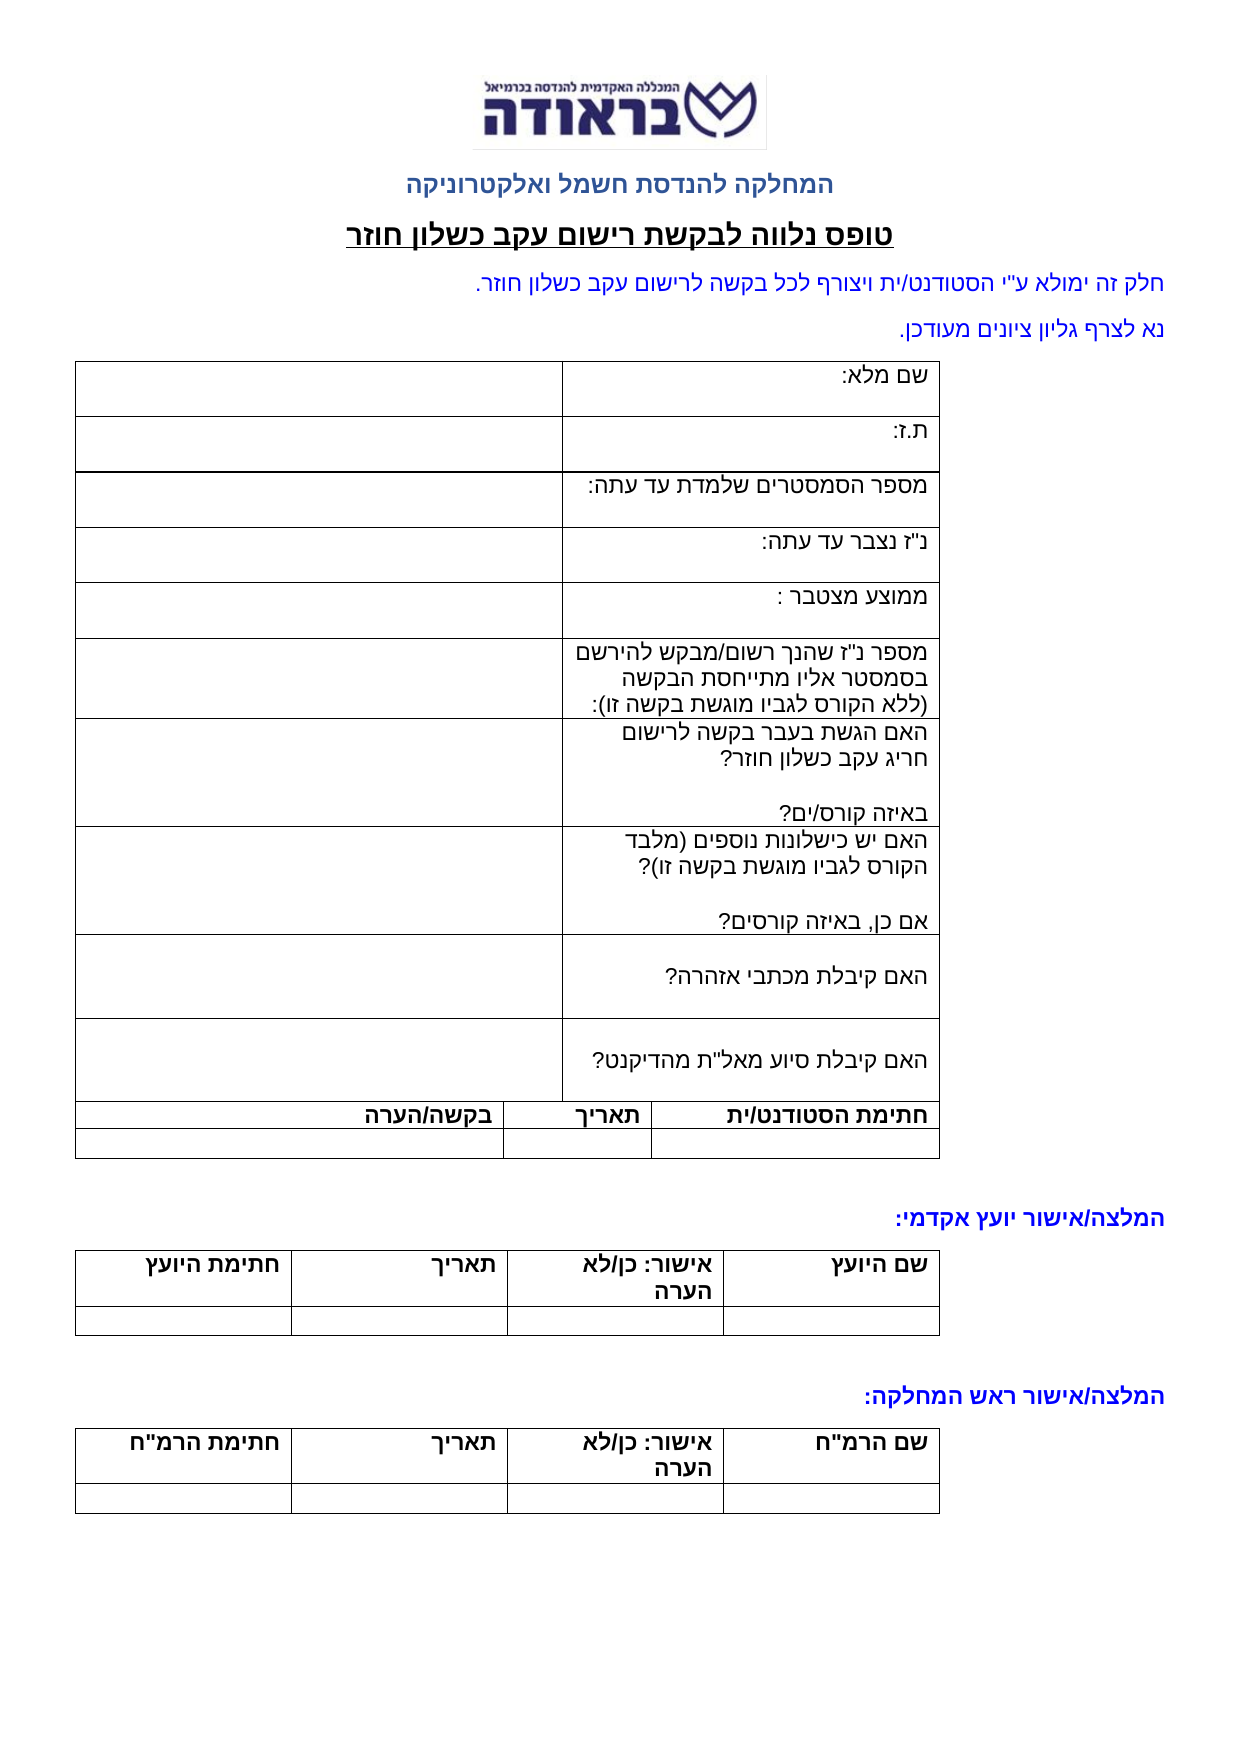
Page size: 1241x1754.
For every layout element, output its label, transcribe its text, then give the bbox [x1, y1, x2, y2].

table_cell [76, 473, 562, 527]
text המחלקה להנדסת חשמל ואלקטרוניקה [75, 170, 1165, 199]
table_header שם מלא: [563, 362, 939, 416]
table_header שם הרמ"ח [724, 1429, 939, 1483]
table_header אישור: כן/לא הערה [508, 1429, 723, 1483]
table_cell [76, 827, 562, 934]
table_cell [76, 1484, 291, 1512]
text נא לצרף גליון ציונים מעודכן. [75, 316, 1165, 342]
table_header שם היועץ [724, 1251, 939, 1306]
table_cell ממוצע מצטבר : [563, 583, 939, 638]
table_cell האם קיבלת מכתבי אזהרה? [563, 935, 939, 1017]
text המלצה/אישור ראש המחלקה: [75, 1383, 1165, 1409]
table_header חתימת היועץ [76, 1251, 291, 1306]
table_header אישור: כן/לא הערה [508, 1251, 723, 1306]
table_cell [292, 1484, 507, 1512]
table_cell [76, 1307, 291, 1335]
table_cell מספר הסמסטרים שלמדת עד עתה: [563, 473, 939, 527]
text המלצה/אישור יועץ אקדמי: [75, 1205, 1165, 1232]
table_header תאריך [292, 1429, 507, 1483]
picture [472, 75, 768, 151]
table_header חתימת הרמ"ח [76, 1429, 291, 1483]
table_cell [76, 639, 562, 718]
table_cell חתימת הסטודנט/ית [652, 1102, 939, 1128]
table_cell ת.ז: [563, 417, 939, 471]
table_cell האם קיבלת סיוע מאל"ת מהדיקנט? [563, 1019, 939, 1101]
table_cell [724, 1484, 939, 1512]
table_cell [504, 1129, 651, 1157]
table_cell בקשה/הערה [76, 1102, 503, 1128]
table_cell [76, 417, 562, 471]
table_header תאריך [292, 1251, 507, 1306]
table_cell [76, 719, 562, 826]
table_cell [76, 1019, 562, 1101]
table_cell [652, 1129, 939, 1157]
table_cell [76, 583, 562, 638]
table_cell נ"ז נצבר עד עתה: [563, 528, 939, 582]
table_cell תאריך [504, 1102, 651, 1128]
table_cell [292, 1307, 507, 1335]
table_header [76, 362, 562, 416]
table_cell [724, 1307, 939, 1335]
table_cell האם הגשת בעבר בקשה לרישום חריג עקב כשלון חוזר? באיזה קורס/ים? [563, 719, 939, 826]
text טופס נלווה לבקשת רישום עקב כשלון חוזר [75, 218, 1165, 251]
table_cell [76, 935, 562, 1017]
table_cell [76, 528, 562, 582]
table_cell מספר נ"ז שהנך רשום/מבקש להירשם בסמסטר אליו מתייחסת הבקשה (ללא הקורס לגביו מוגשת בקשה זו): [563, 639, 939, 718]
table_cell [508, 1307, 723, 1335]
table_cell [76, 1129, 503, 1157]
text חלק זה ימולא ע"י הסטודנט/ית ויצורף לכל בקשה לרישום עקב כשלון חוזר. [75, 270, 1165, 297]
table_cell [508, 1484, 723, 1512]
table_cell האם יש כישלונות נוספים (מלבד הקורס לגביו מוגשת בקשה זו)? אם כן, באיזה קורסים? [563, 827, 939, 934]
